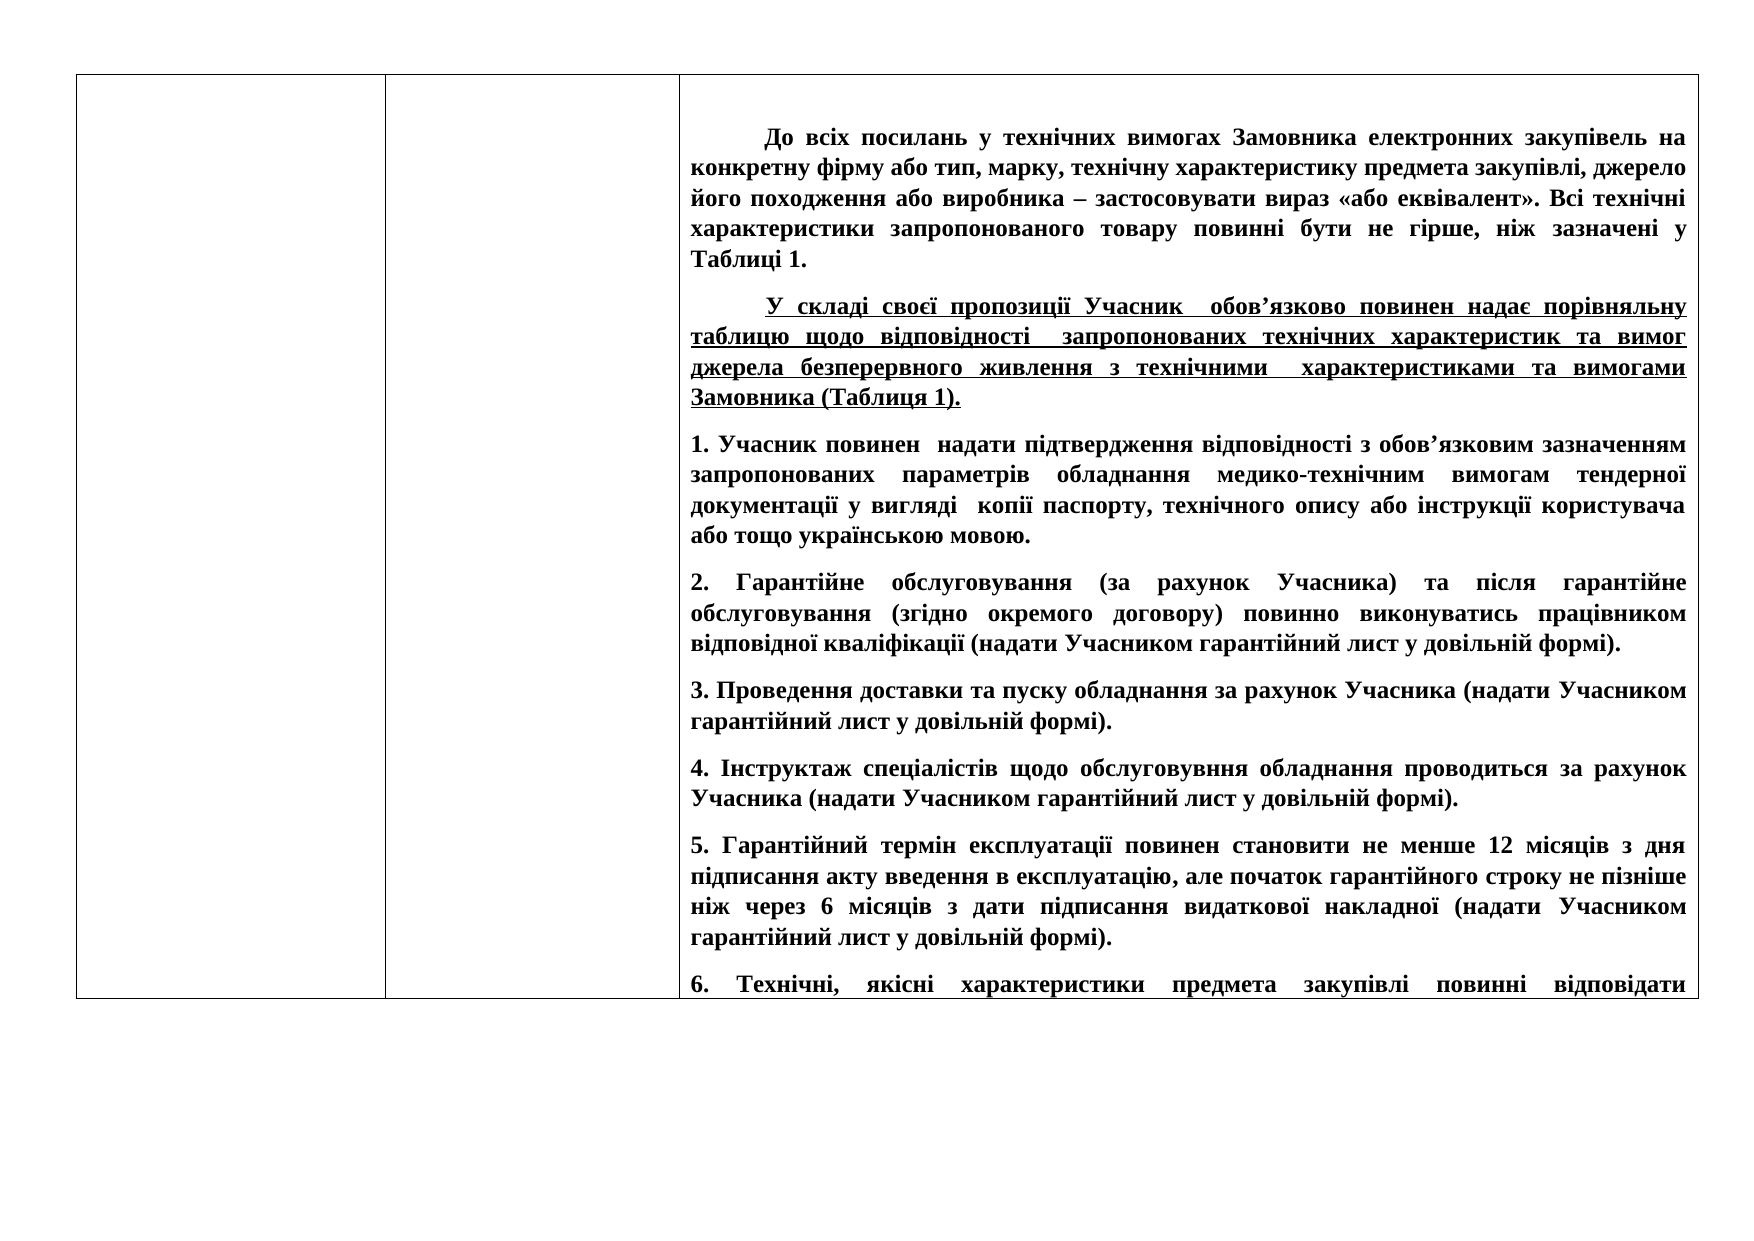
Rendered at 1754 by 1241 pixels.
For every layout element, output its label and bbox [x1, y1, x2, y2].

table_cell [77, 75, 385, 997]
table_cell [386, 75, 679, 997]
table_cell [680, 75, 1698, 997]
